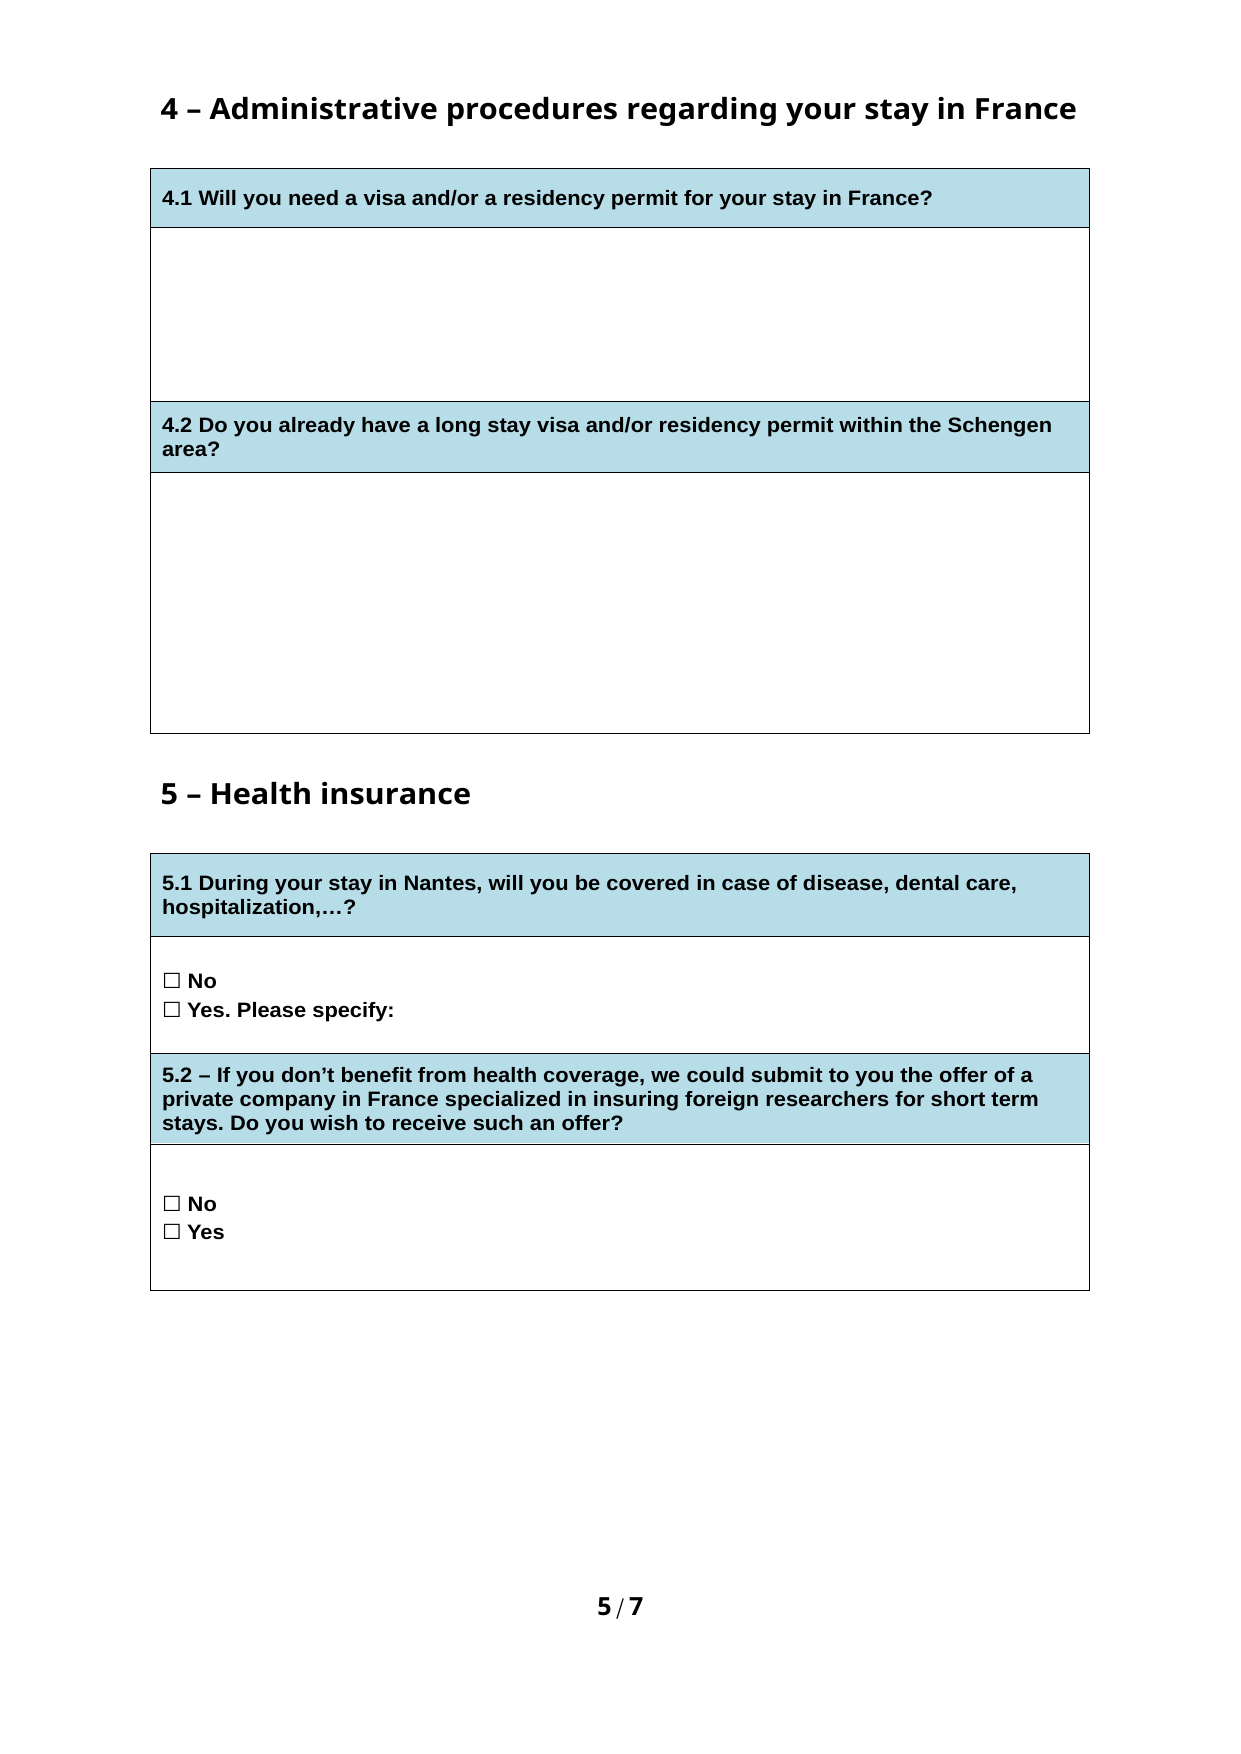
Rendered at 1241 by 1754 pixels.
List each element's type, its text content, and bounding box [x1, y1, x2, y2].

subtitle 4 – Administrative procedures regarding your stay in France [160, 89, 1090, 128]
table_header 4.1 Will you need a visa and/or a residency permit for your stay in France? [151, 169, 1089, 227]
table_cell [151, 228, 1089, 401]
subtitle 5 – Health insurance [160, 773, 1090, 813]
table_cell ☐ No ☐ Yes [151, 1145, 1089, 1290]
table_header 5.1 During your stay in Nantes, will you be covered in case of disease, dental care, hospitalization,…? [151, 854, 1089, 936]
table_cell ☐ No ☐ Yes. Please specify: [151, 937, 1089, 1053]
table_cell [151, 473, 1089, 733]
table_cell 5.2 – If you don’t benefit from health coverage, we could submit to you the offer of a private company in France specialized in insuring foreign researchers for short term stays. Do you wish to receive such an offer? [151, 1054, 1089, 1143]
table_cell 4.2 Do you already have a long stay visa and/or residency permit within the Schengen area? [151, 402, 1089, 472]
